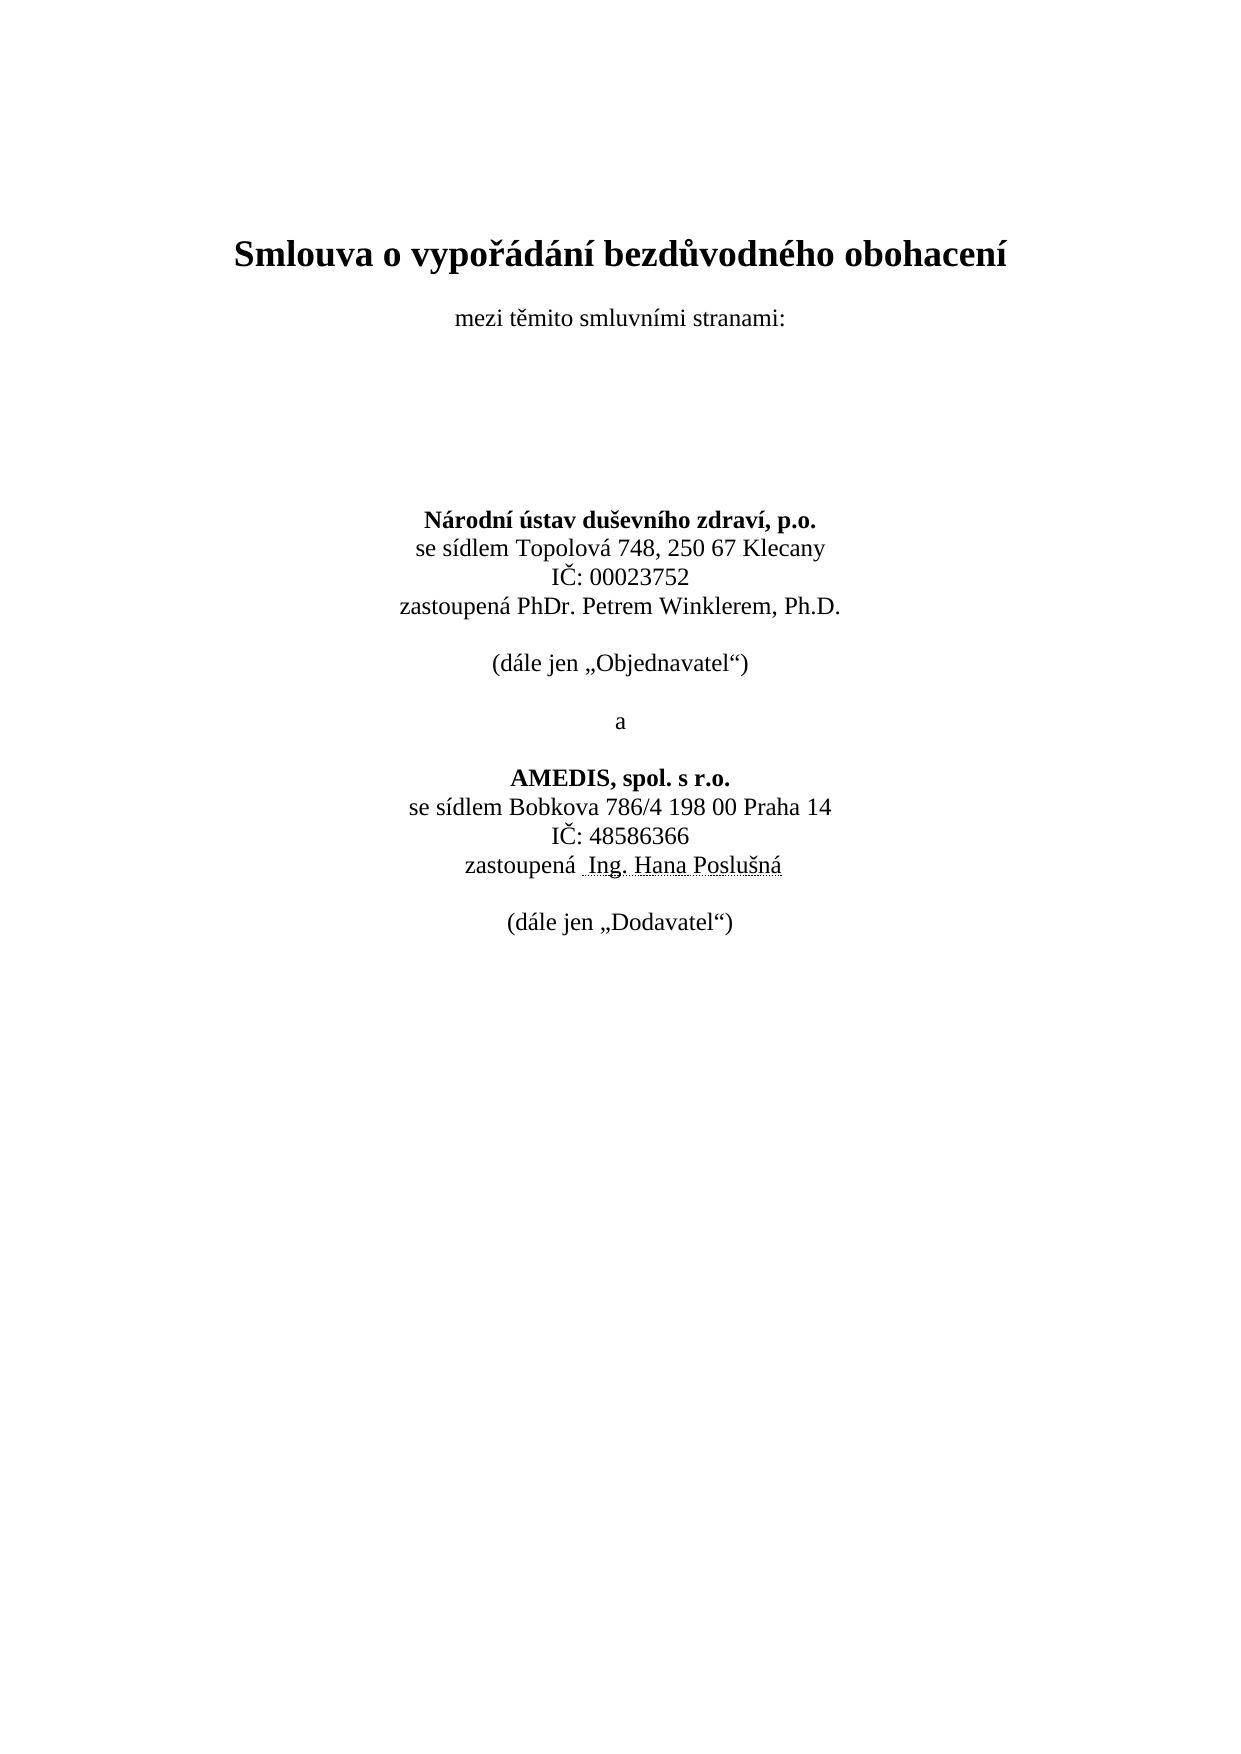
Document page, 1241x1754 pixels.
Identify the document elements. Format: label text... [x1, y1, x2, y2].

text a [94, 706, 1147, 735]
text (dále jen „Dodavatel“) [94, 907, 1146, 936]
text IČ: 00023752 [94, 562, 1147, 591]
text se sídlem Topolová 748, 250 67 Klecany [94, 534, 1147, 562]
text zastoupená PhDr. Petrem Winklerem, Ph.D. [94, 591, 1146, 620]
subtitle AMEDIS, spol. s r.o. [94, 764, 1146, 793]
text se sídlem Bobkova 786/4 198 00 Praha 14 [94, 793, 1146, 821]
text (dále jen „Objednavatel“) [94, 648, 1147, 677]
text Smlouva o vypořádání bezdůvodného obohacení [94, 232, 1146, 275]
text IČ: 48586366 [94, 821, 1146, 850]
text mezi těmito smluvními stranami: [94, 303, 1147, 332]
text zastoupená Ing. Hana Poslušná [94, 850, 1152, 879]
subtitle Národní ústav duševního zdraví, p.o. [94, 505, 1147, 534]
